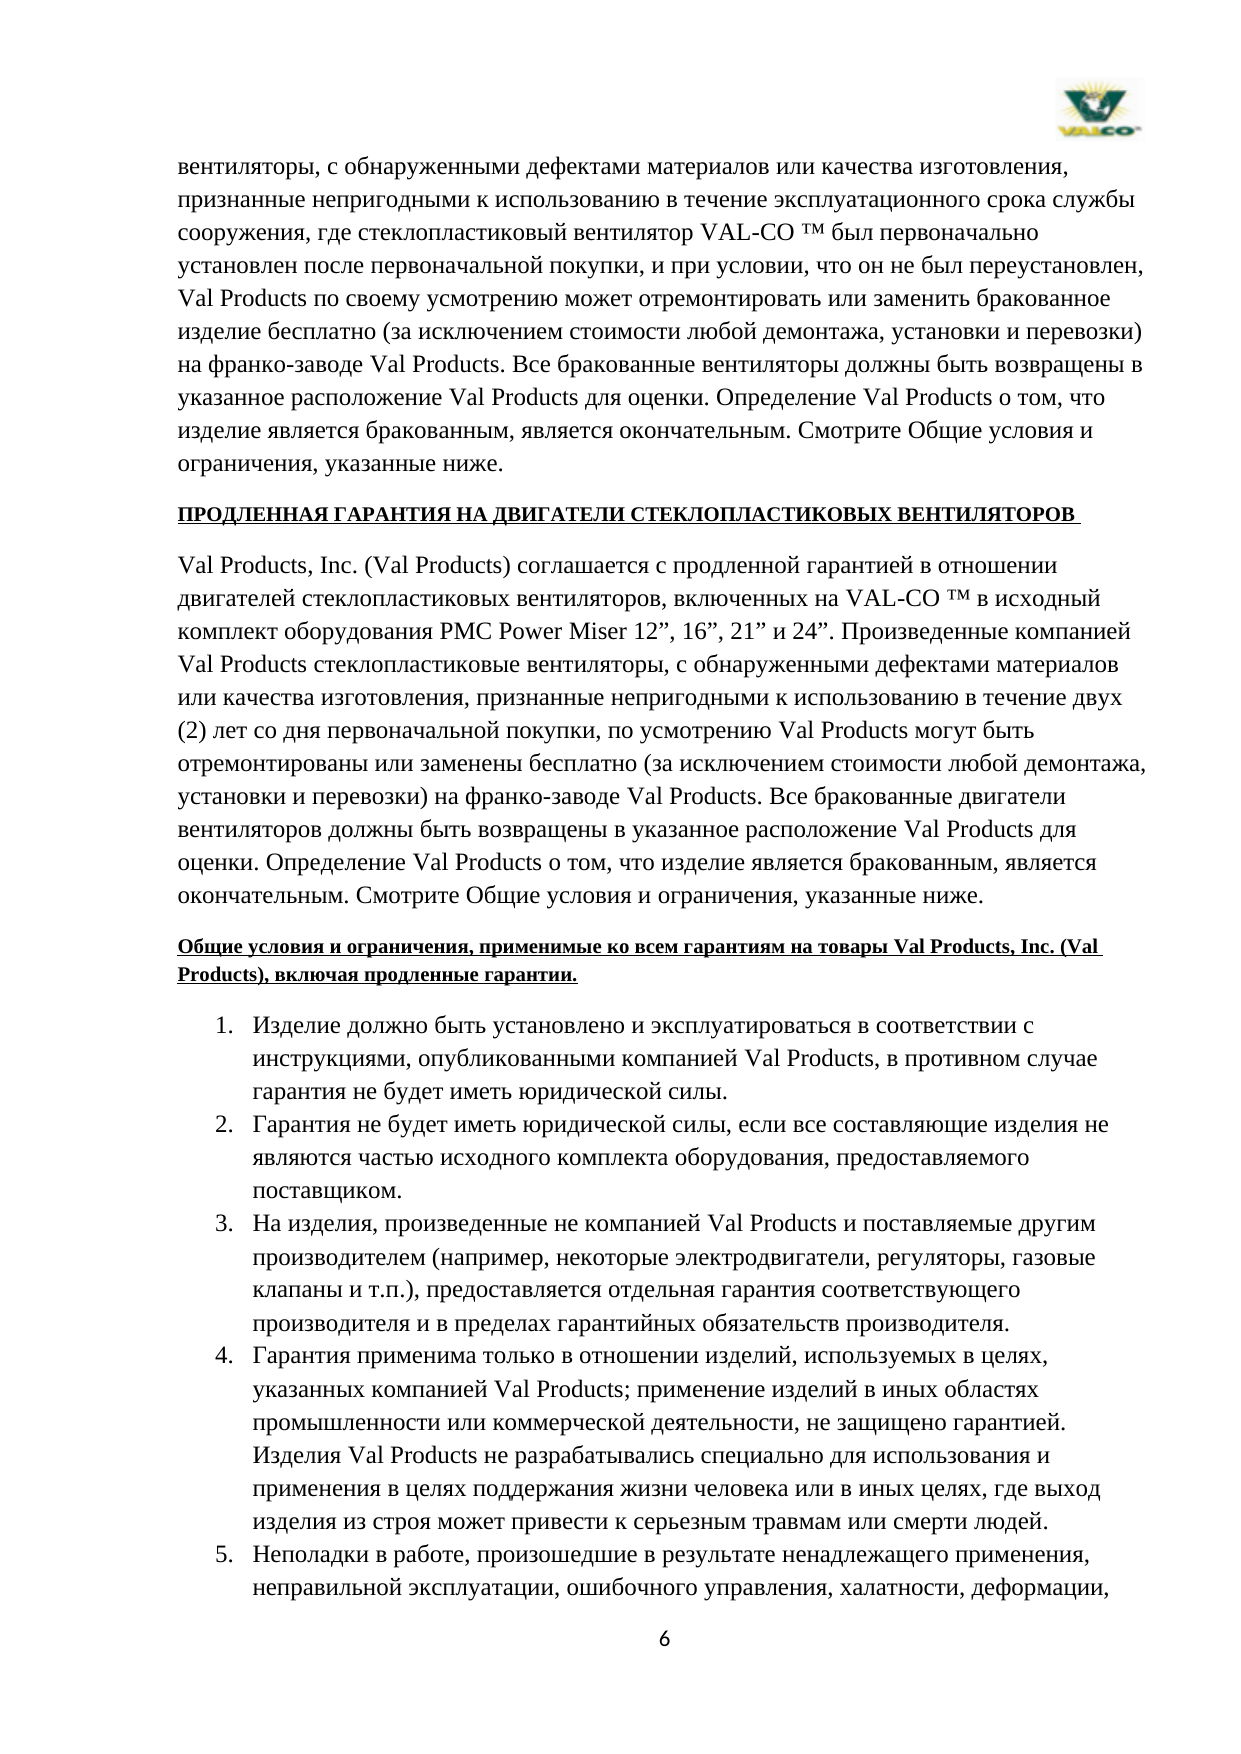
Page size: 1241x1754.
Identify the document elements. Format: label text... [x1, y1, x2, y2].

text ПРОДЛЕННАЯ ГАРАНТИЯ НА ДВИГАТЕЛИ СТЕКЛОПЛАСТИКОВЫХ ВЕНТИЛЯТОРОВ [177, 502, 1152, 526]
list Гарантия не будет иметь юридической силы, если все составляющие изделия не являются частью исходного комплекта оборудования, предоставляемого поставщиком. [215, 1109, 1152, 1204]
text Val Products, Inc. (Val Products) соглашается с продленной гарантией в отношении двигателей стеклопластиковых вентиляторов, включенных на VAL-CO ™ в исходный комплект оборудования PMC Power Miser 12”, 16”, 21” и 24”. Произведенные компанией Val Products стеклопластиковые вентиляторы, с обнаруженными дефектами материалов или качества изготовления, признанные непригодными к использованию в течение двух (2) лет со дня первоначальной покупки, по усмотрению Val Products могут быть отремонтированы или заменены бесплатно (за исключением стоимости любой демонтажа, установки и перевозки) на франко-заводе Val Products. Все бракованные двигатели вентиляторов должны быть возвращены в указанное расположение Val Products для оценки. Определение Val Products о том, что изделие является бракованным, является окончательным. Смотрите Общие условия и ограничения, указанные ниже. [177, 550, 1152, 909]
list Изделие должно быть установлено и эксплуатироваться в соответствии с инструкциями, опубликованными компанией Val Products, в противном случае гарантия не будет иметь юридической силы. [215, 1010, 1152, 1105]
text Общие условия и ограничения, применимые ко всем гарантиям на товары Val Products, Inc. (Val Products), включая продленные гарантии. [177, 934, 1152, 986]
list На изделия, произведенные не компанией Val Products и поставляемые другим производителем (например, некоторые электродвигатели, регуляторы, газовые клапаны и т.п.), предоставляется отдельная гарантия соответствующего производителя и в пределах гарантийных обязательств производителя. [215, 1208, 1152, 1336]
list Гарантия применима только в отношении изделий, используемых в целях, указанных компанией Val Products; применение изделий в иных областях промышленности или коммерческой деятельности, не защищено гарантией. Изделия Val Products не разрабатывались специально для использования и применения в целях поддержания жизни человека или в иных целях, где выход изделия из строя может привести к серьезным травмам или смерти людей. [215, 1341, 1152, 1534]
picture [1053, 73, 1152, 151]
